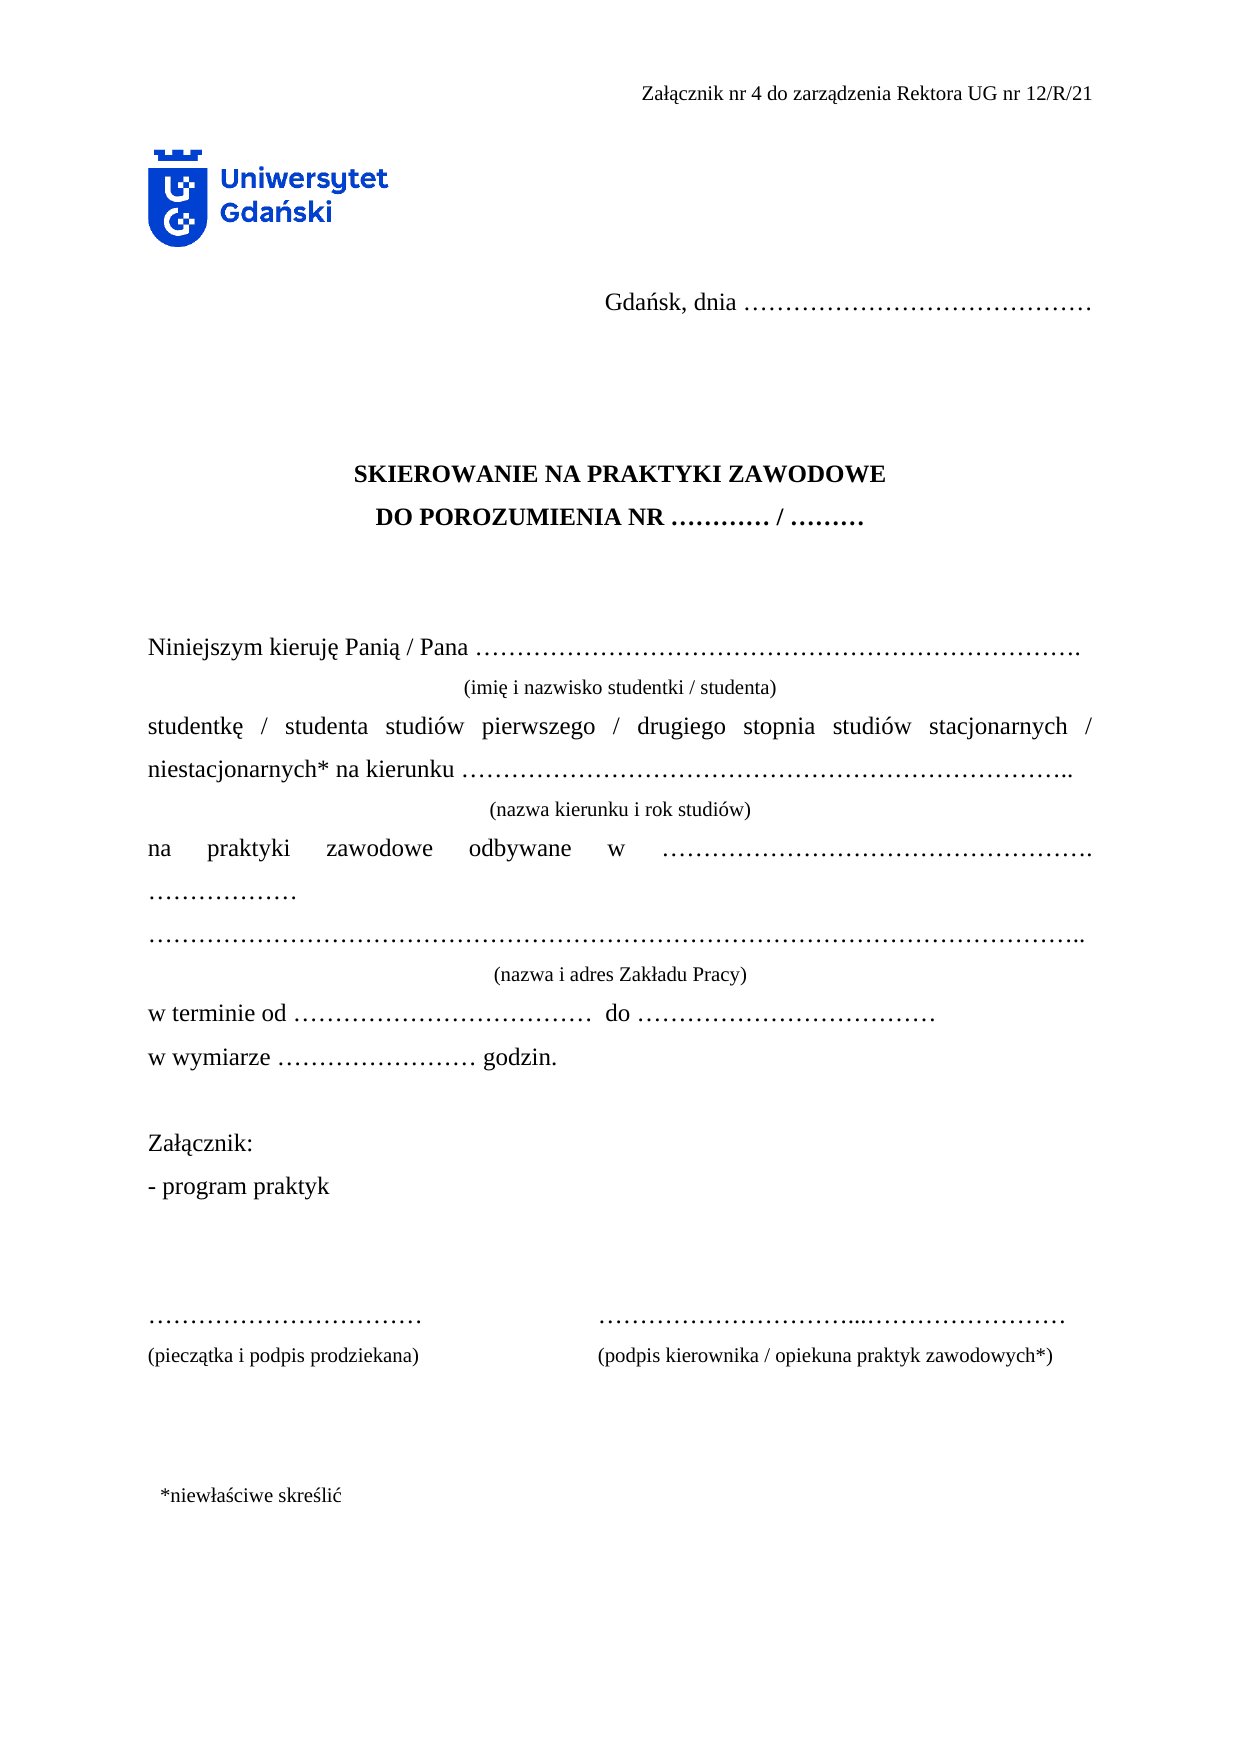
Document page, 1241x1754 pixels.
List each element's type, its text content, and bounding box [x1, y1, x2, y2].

text (imię i nazwisko studentki / studenta) [148, 675, 1093, 699]
text w terminie od ……………………………… do ……………………………… [148, 998, 1093, 1027]
text (nazwa kierunku i rok studiów) [148, 797, 1093, 821]
text (pieczątka i podpis prodziekana) (podpis kierownika / opiekuna praktyk zawodowych*) [148, 1343, 1093, 1367]
title SKIEROWANIE NA PRAKTYKI ZAWODOWE [148, 459, 1093, 488]
text w wymiarze …………………… godzin. [148, 1042, 1093, 1070]
text Załącznik: [148, 1128, 1093, 1157]
text na praktyki zawodowe odbywane w …………………………………………….……………… [148, 833, 1093, 905]
text …………………………… …………………………...…………………… [148, 1300, 1093, 1329]
text (nazwa i adres Zakładu Pracy) [148, 962, 1093, 986]
text *niewłaściwe skreślić [160, 1483, 1093, 1507]
text Gdańsk, dnia …………………………………… [148, 287, 1093, 315]
text ………………………………………………………………………………………………….. [148, 919, 1093, 948]
text studentkę / studenta studiów pierwszego / drugiego stopnia studiów stacjonarnych / niestacjonarnych* na kierunku ……………………………………………………………….. [148, 711, 1093, 783]
text - program praktyk [148, 1171, 1093, 1200]
text Niniejszym kieruję Panią / Pana ………………………………………………………………. [148, 632, 1093, 660]
title DO POROZUMIENIA NR ………… / ……… [148, 502, 1093, 531]
picture [147, 147, 418, 249]
